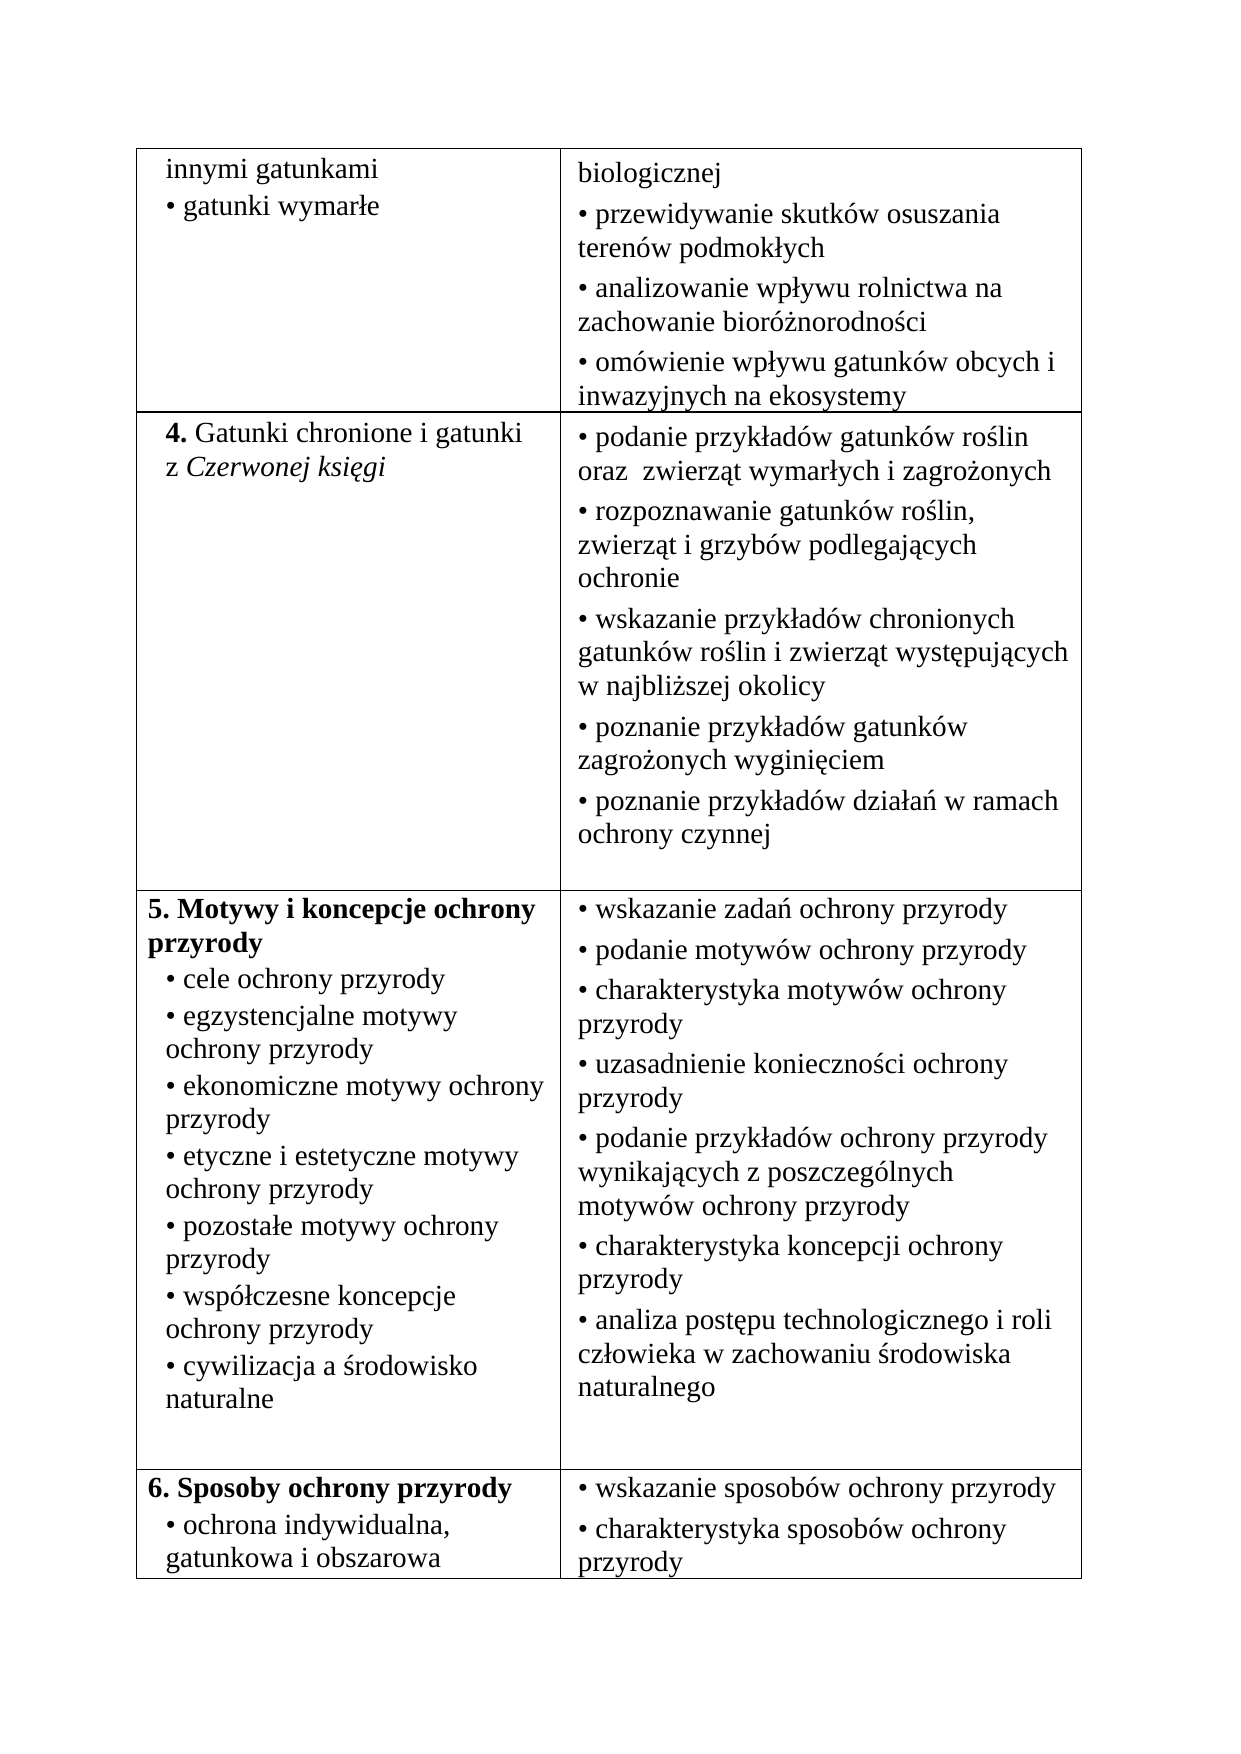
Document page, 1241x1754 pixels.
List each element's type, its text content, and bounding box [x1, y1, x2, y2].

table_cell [137, 1470, 560, 1578]
table_cell • wskazanie zadań ochrony przyrody • podanie motywów ochrony przyrody • charakterystyka motywów ochrony przyrody • uzasadnienie konieczności ochrony przyrody • podanie przykładów ochrony przyrody wynikających z poszczególnych motywów ochrony przyrody • charakterystyka koncepcji ochrony przyrody • analiza postępu technologicznego i roli człowieka w zachowaniu środowiska naturalnego [561, 891, 1081, 1469]
table_cell 4. Gatunki chronione i gatunki z Czerwonej księgi [137, 413, 560, 890]
table_cell 5. Motywy i koncepcje ochrony przyrody • cele ochrony przyrody • egzystencjalne motywy ochrony przyrody • ekonomiczne motywy ochrony przyrody • etyczne i estetyczne motywy ochrony przyrody • pozostałe motywy ochrony przyrody • współczesne koncepcje ochrony przyrody • cywilizacja a środowisko naturalne [137, 891, 560, 1469]
table_cell • podanie przykładów gatunków roślin oraz zwierząt wymarłych i zagrożonych • rozpoznawanie gatunków roślin, zwierząt i grzybów podlegających ochronie • wskazanie przykładów chronionych gatunków roślin i zwierząt występujących w najbliższej okolicy • poznanie przykładów gatunków zagrożonych wyginięciem • poznanie przykładów działań w ramach ochrony czynnej [561, 413, 1081, 890]
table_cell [137, 149, 560, 411]
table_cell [561, 1470, 1081, 1578]
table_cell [561, 149, 1081, 411]
